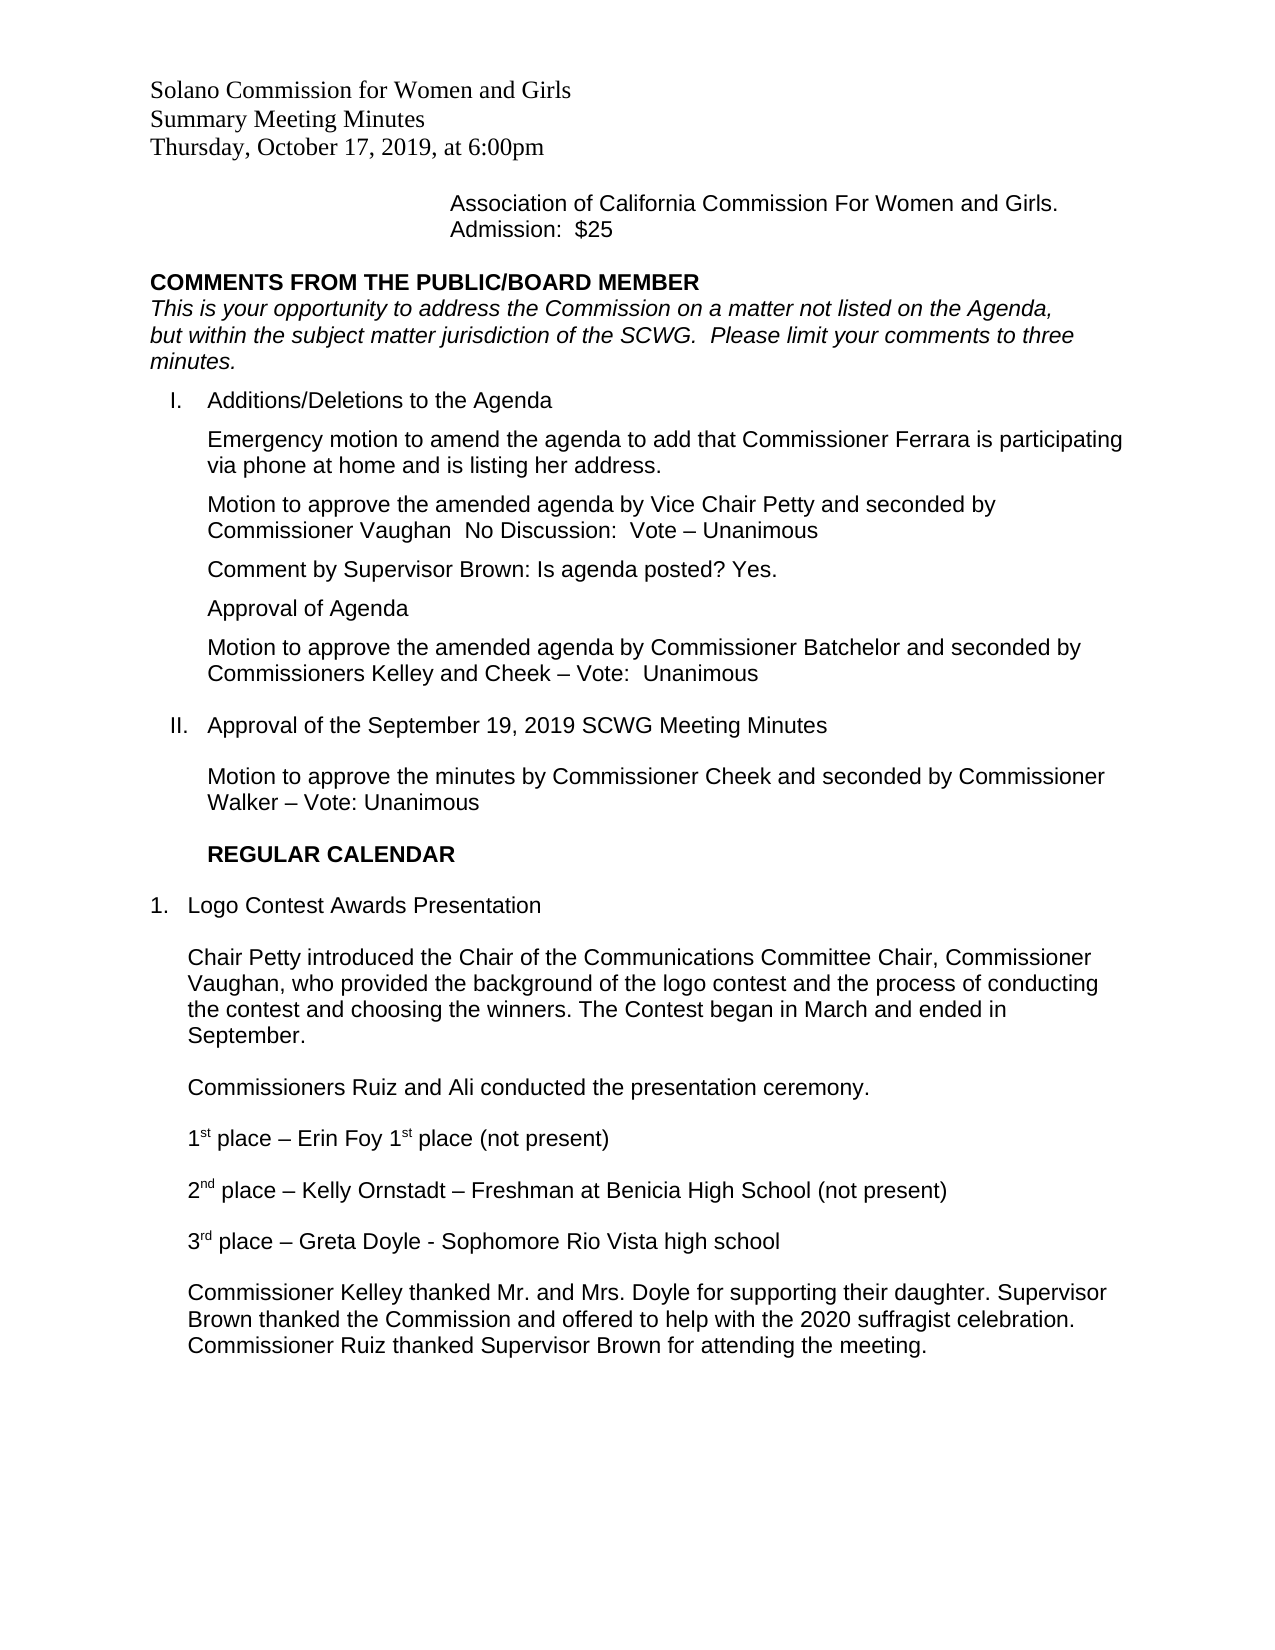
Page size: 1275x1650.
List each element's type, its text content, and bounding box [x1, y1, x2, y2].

list Additions/Deletions to the Agenda [169, 387, 1125, 413]
list Motion to approve the amended agenda by Commissioner Batchelor and seconded by Commissioners Kelley and Cheek – Vote: Unanimous [207, 634, 1125, 687]
text Admission: $25 [150, 216, 1125, 243]
text COMMENTS FROM THE PUBLIC/BOARD MEMBER [150, 269, 1125, 295]
list Approval of Agenda [207, 595, 1125, 621]
list Commissioner Kelley thanked Mr. and Mrs. Doyle for supporting their daughter. Supervisor Brown thanked the Commission and offered to help with the 2020 suffragist celebration. Commissioner Ruiz thanked Supervisor Brown for attending the meeting. [187, 1279, 1125, 1358]
list Chair Petty introduced the Chair of the Communications Committee Chair, Commissioner Vaughan, who provided the background of the logo contest and the process of conducting the contest and choosing the winners. The Contest began in March and ended in September. [187, 943, 1125, 1049]
list 3rd place – Greta Doyle - Sophomore Rio Vista high school [187, 1228, 1125, 1254]
list Motion to approve the amended agenda by Vice Chair Petty and seconded by Commissioner Vaughan No Discussion: Vote – Unanimous [207, 491, 1125, 544]
text Association of California Commission For Women and Girls. [150, 190, 1125, 216]
text This is your opportunity to address the Commission on a matter not listed on the Agenda, but within the subject matter jurisdiction of the SCWG. Please limit your comments to three minutes. [150, 295, 1087, 374]
list Emergency motion to amend the agenda to add that Commissioner Ferrara is participating via phone at home and is listing her address. [207, 426, 1125, 478]
list 1st place – Erin Foy 1st place (not present) [187, 1125, 1125, 1152]
list Approval of the September 19, 2019 SCWG Meeting Minutes [169, 712, 1125, 738]
list Motion to approve the minutes by Commissioner Cheek and seconded by Commissioner Walker – Vote: Unanimous [207, 763, 1125, 816]
list 2nd place – Kelly Ornstadt – Freshman at Benicia High School (not present) [187, 1177, 1125, 1203]
list Logo Contest Awards Presentation [150, 892, 1125, 918]
list Commissioners Ruiz and Ali conducted the presentation ceremony. [187, 1074, 1125, 1100]
list Comment by Supervisor Brown: Is agenda posted? Yes. [207, 556, 1125, 583]
list REGULAR CALENDAR [207, 841, 1125, 867]
